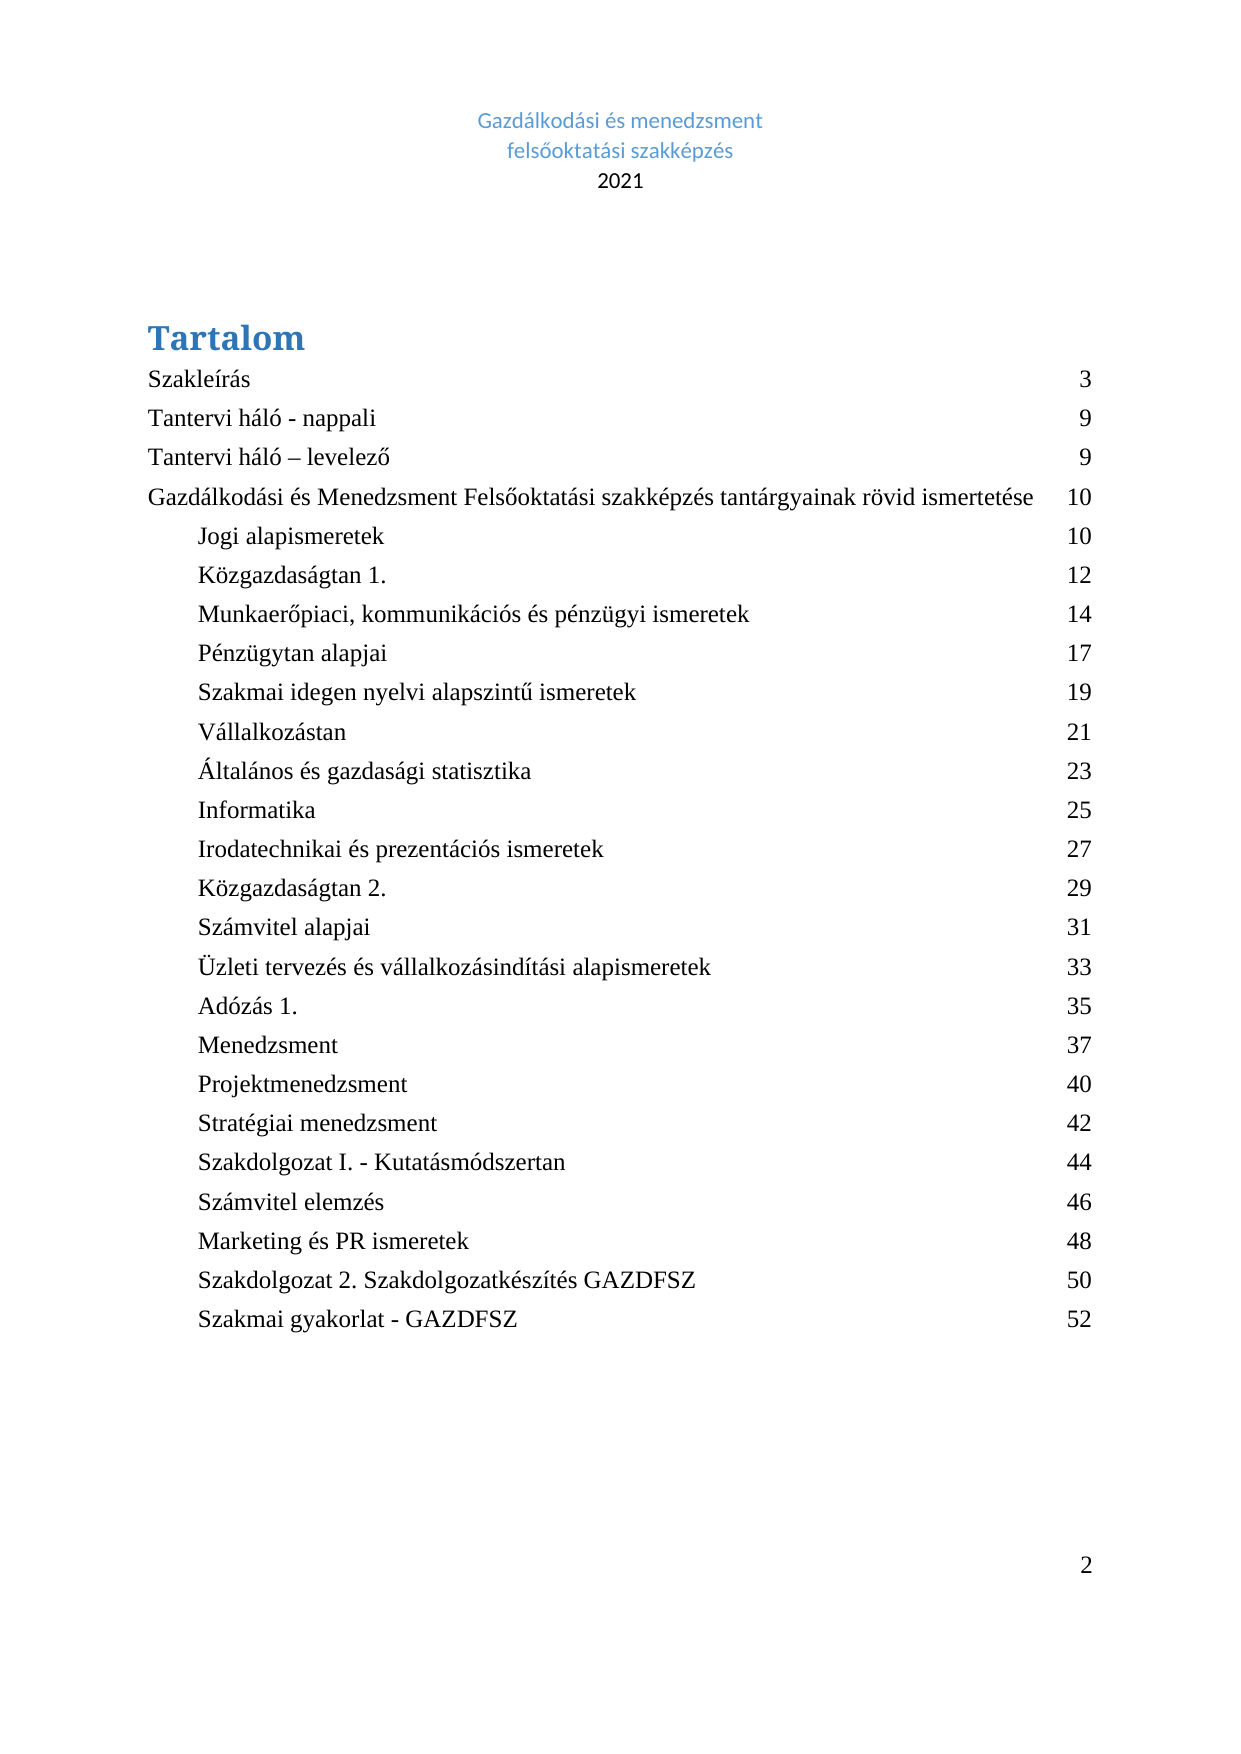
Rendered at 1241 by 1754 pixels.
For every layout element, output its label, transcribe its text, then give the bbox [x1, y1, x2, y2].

text Tartalom [148, 315, 1093, 361]
